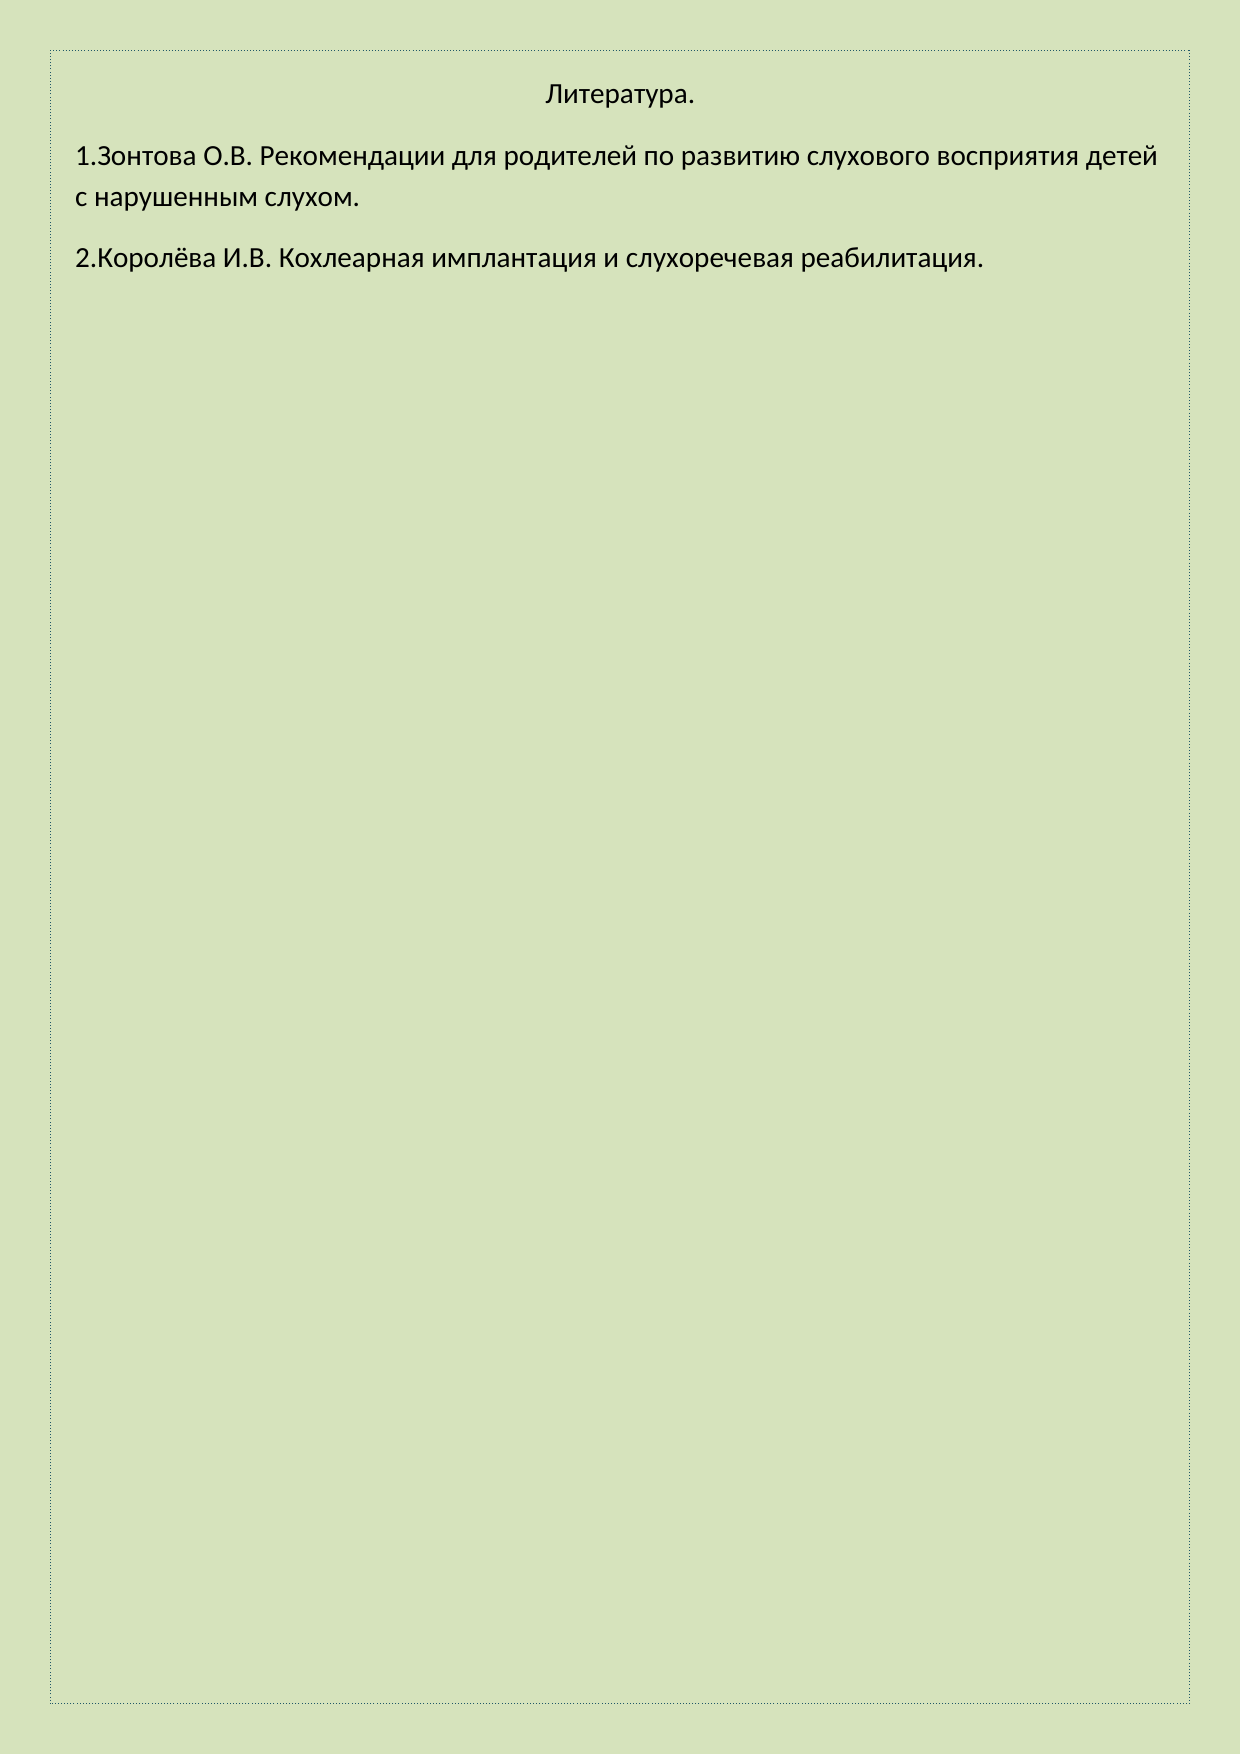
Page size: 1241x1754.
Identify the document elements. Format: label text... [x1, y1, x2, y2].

text Литература. [75, 75, 1165, 111]
text 2.Королёва И.В. Кохлеарная имплантация и слухоречевая реабилитация. [75, 239, 1165, 275]
text 1.Зонтова О.В. Рекомендации для родителей по развитию слухового восприятия детей с нарушенным слухом. [75, 137, 1165, 213]
